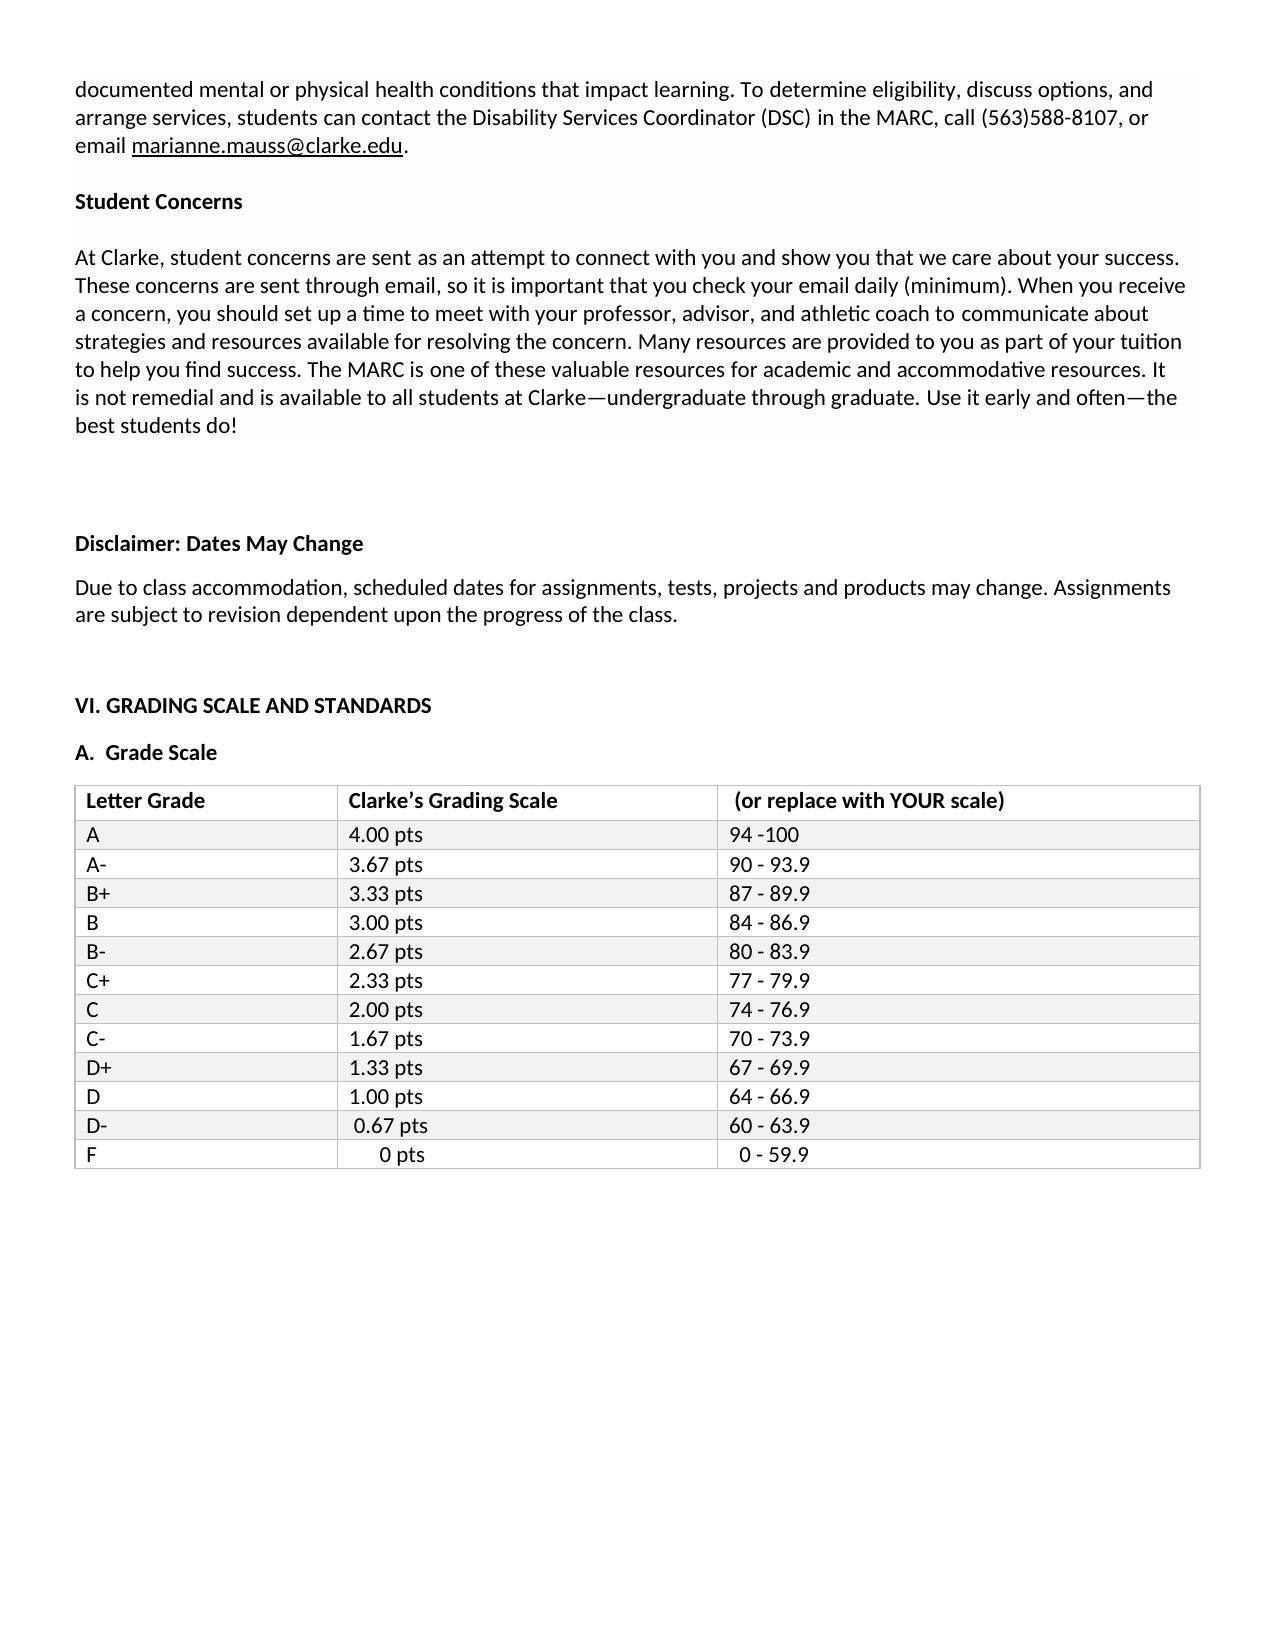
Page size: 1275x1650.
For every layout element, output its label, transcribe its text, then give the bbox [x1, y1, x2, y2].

table_cell B [76, 908, 337, 936]
table_cell 2.67 pts [338, 937, 717, 965]
table_cell 0 - 59.9 [718, 1140, 1199, 1168]
text Student Concerns [75, 187, 1200, 215]
table_cell 70 - 73.9 [718, 1024, 1199, 1052]
text A. Grade Scale [75, 738, 1200, 766]
table_cell 0.67 pts [338, 1111, 717, 1139]
table_cell 94 -100 [718, 821, 1199, 849]
table_cell D [76, 1082, 337, 1110]
table_cell F [76, 1140, 337, 1168]
table_cell D- [76, 1111, 337, 1139]
text VI. GRADING SCALE AND STANDARDS [75, 691, 1200, 719]
table_header Letter Grade [76, 786, 337, 819]
table_cell 3.67 pts [338, 850, 717, 878]
text Disclaimer: Dates May Change [75, 530, 1200, 557]
table_cell 64 - 66.9 [718, 1082, 1199, 1110]
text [75, 75, 1200, 159]
table_cell 2.00 pts [338, 995, 717, 1023]
table_cell C- [76, 1024, 337, 1052]
table_header (or replace with YOUR scale) [718, 786, 1199, 819]
table_cell 3.33 pts [338, 879, 717, 907]
table_header Clarke’s Grading Scale [338, 786, 717, 819]
table_cell 84 - 86.9 [718, 908, 1199, 936]
table_cell 80 - 83.9 [718, 937, 1199, 965]
table_cell 3.00 pts [338, 908, 717, 936]
text At Clarke, student concerns are sent as an attempt to connect with you and show you that we care about your success. These concerns are sent through email, so it is important that you check your email daily (minimum). When you receive a concern, you should set up a time to meet with your professor, advisor, and athletic coach to communicate about strategies and resources available for resolving the concern. Many resources are provided to you as part of your tuition to help you find success. The MARC is one of these valuable resources for academic and accommodative resources. It is not remedial and is available to all students at Clarke—undergraduate through graduate. Use it early and often—the best students do! [75, 243, 1200, 439]
table_cell A- [76, 850, 337, 878]
table_cell 60 - 63.9 [718, 1111, 1199, 1139]
table_cell 74 - 76.9 [718, 995, 1199, 1023]
table_cell C+ [76, 966, 337, 994]
table_cell 87 - 89.9 [718, 879, 1199, 907]
table_cell 1.67 pts [338, 1024, 717, 1052]
table_cell 1.00 pts [338, 1082, 717, 1110]
table_cell 1.33 pts [338, 1053, 717, 1081]
table_cell 4.00 pts [338, 821, 717, 849]
table_cell 67 - 69.9 [718, 1053, 1199, 1081]
table_cell 2.33 pts [338, 966, 717, 994]
text Due to class accommodation, scheduled dates for assignments, tests, projects and products may change. Assignments are subject to revision dependent upon the progress of the class. [75, 574, 1200, 628]
table_cell C [76, 995, 337, 1023]
table_cell A [76, 821, 337, 849]
table_cell 77 - 79.9 [718, 966, 1199, 994]
table_cell 90 - 93.9 [718, 850, 1199, 878]
table_cell B- [76, 937, 337, 965]
table_cell D+ [76, 1053, 337, 1081]
table_cell B+ [76, 879, 337, 907]
table_cell 0 pts [338, 1140, 717, 1168]
